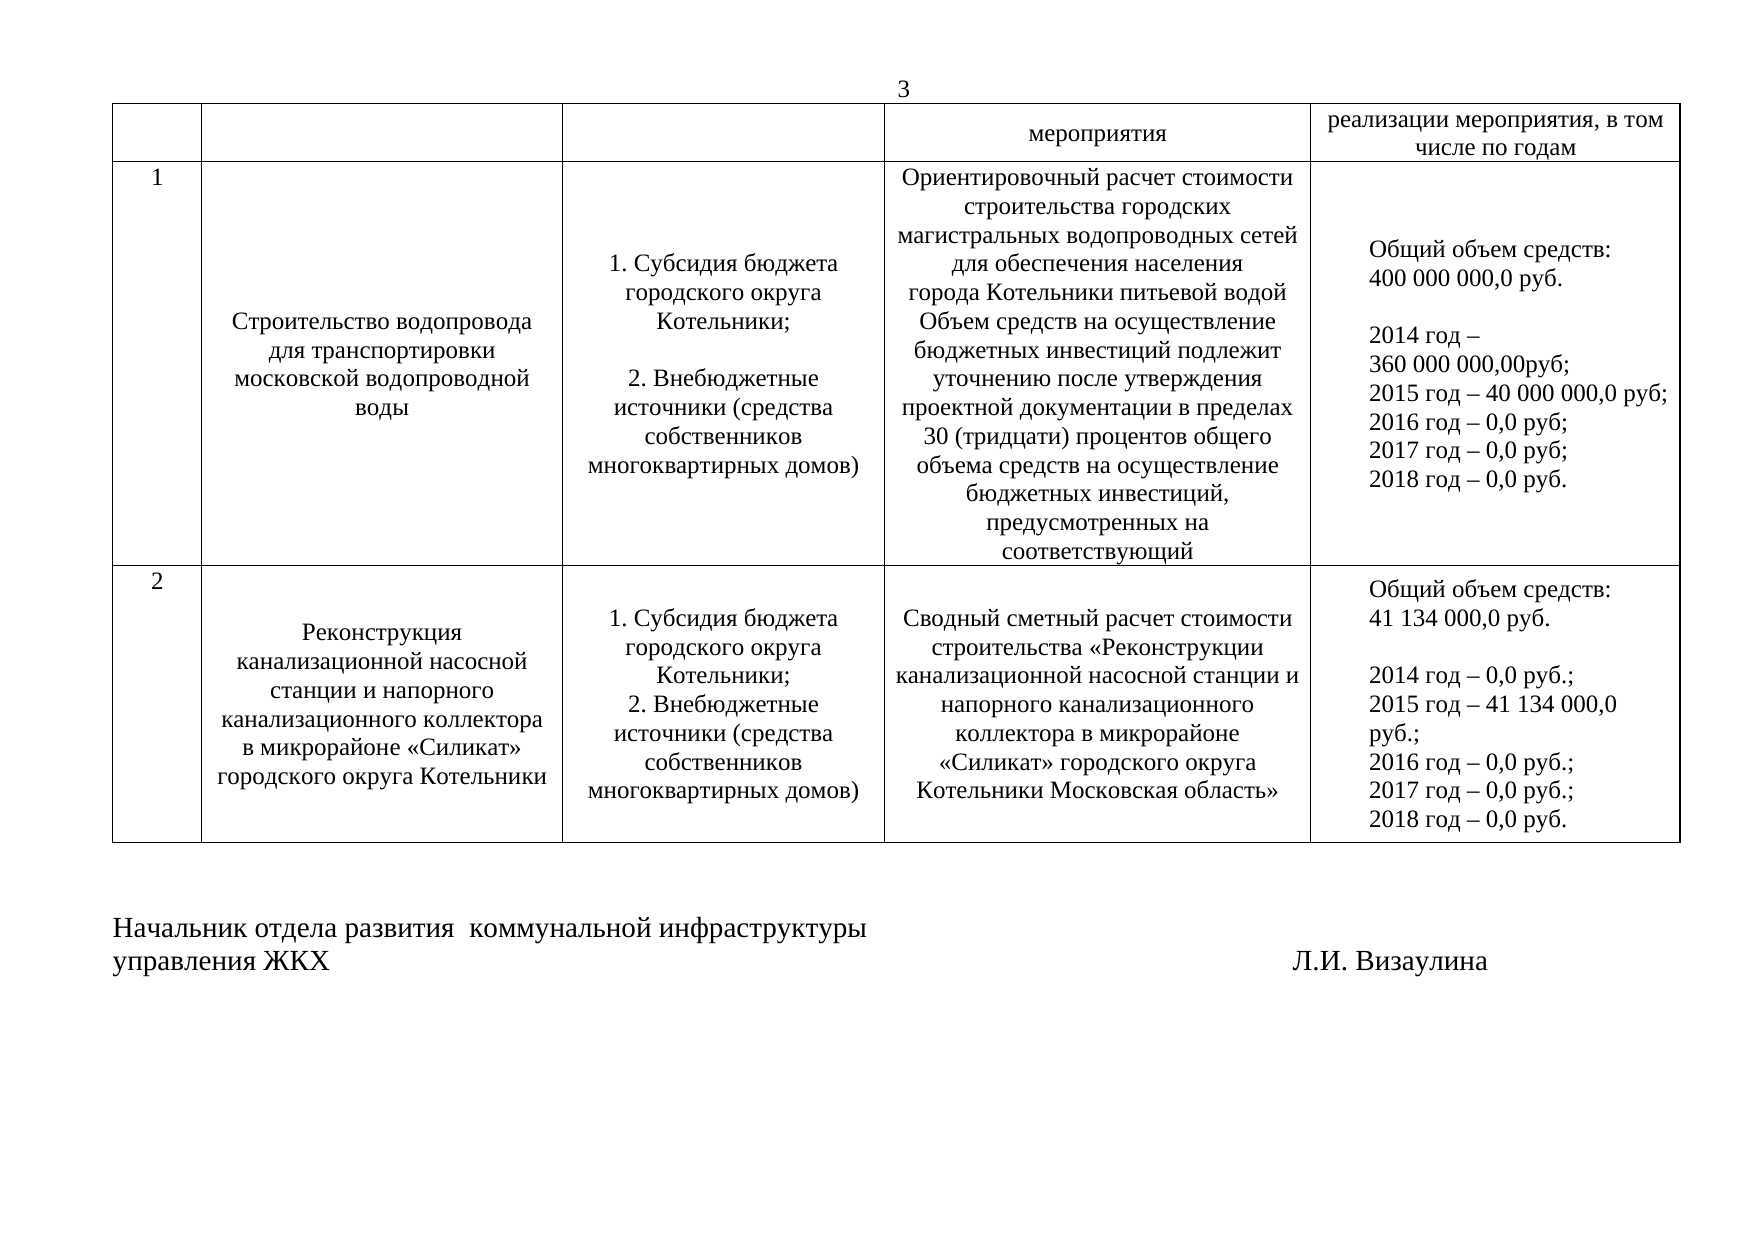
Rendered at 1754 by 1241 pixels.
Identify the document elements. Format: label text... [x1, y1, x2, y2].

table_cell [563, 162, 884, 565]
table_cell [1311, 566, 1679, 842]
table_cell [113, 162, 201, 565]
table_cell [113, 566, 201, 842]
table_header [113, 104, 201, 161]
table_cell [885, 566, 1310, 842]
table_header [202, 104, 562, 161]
text управления ЖКХ Л.И. Визаулина [112, 943, 1695, 977]
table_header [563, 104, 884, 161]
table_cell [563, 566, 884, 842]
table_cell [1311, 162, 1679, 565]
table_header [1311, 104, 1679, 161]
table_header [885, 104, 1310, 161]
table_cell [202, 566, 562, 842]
text Начальник отдела развития коммунальной инфраструктуры [112, 910, 1695, 943]
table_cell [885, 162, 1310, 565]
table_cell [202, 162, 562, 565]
